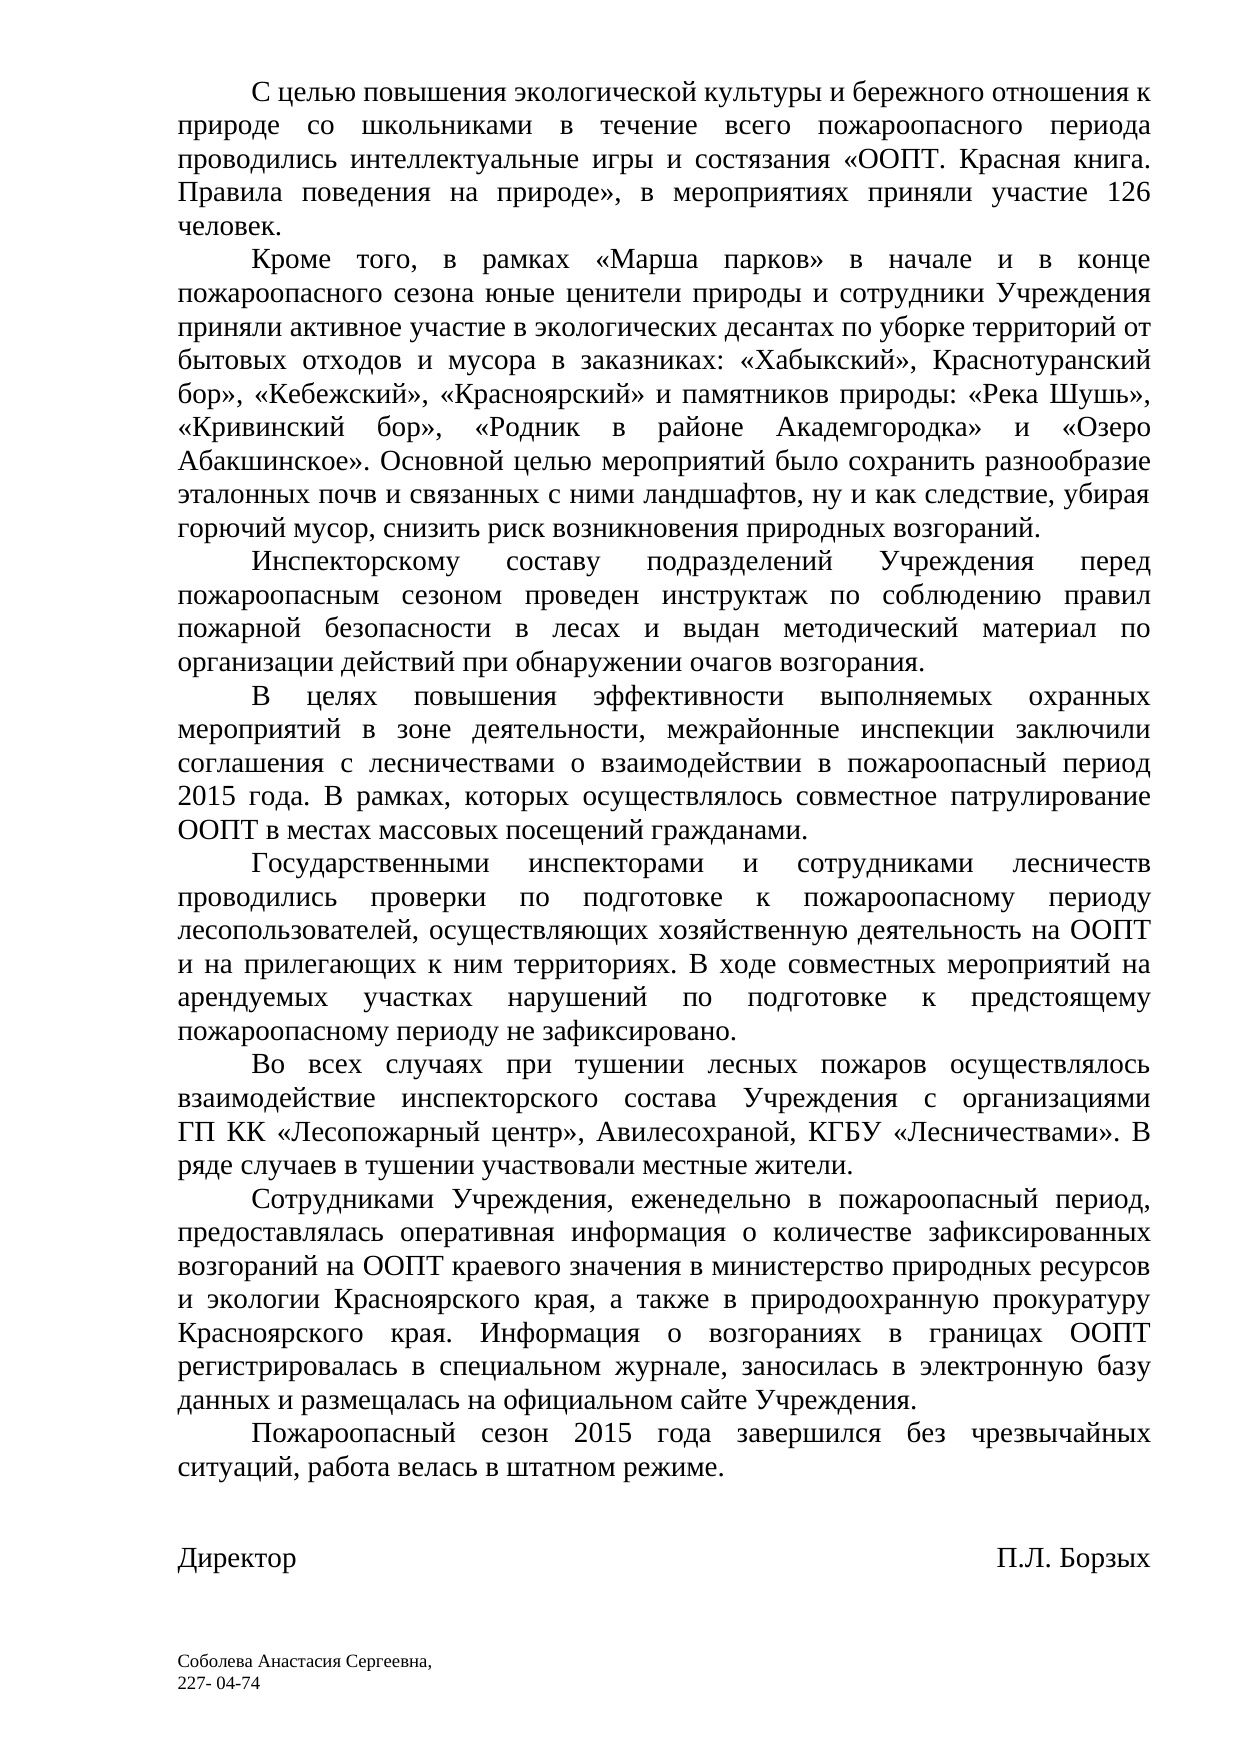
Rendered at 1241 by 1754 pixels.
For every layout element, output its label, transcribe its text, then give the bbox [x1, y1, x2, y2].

text В целях повышения эффективности выполняемых охранных мероприятий в зоне деятельности, межрайонные инспекции заключили соглашения с лесничествами о взаимодействии в пожароопасный период 2015 года. В рамках, которых осуществлялось совместное патрулирование ООПТ в местах массовых посещений гражданами. [177, 678, 1152, 845]
text Государственными инспекторами и сотрудниками лесничеств проводились проверки по подготовке к пожароопасному периоду лесопользователей, осуществляющих хозяйственную деятельность на ООПТ и на прилегающих к ним территориях. В ходе совместных мероприятий на арендуемых участках нарушений по подготовке к предстоящему пожароопасному периоду не зафиксировано. [177, 845, 1152, 1047]
text Кроме того, в рамках «Марша парков» в начале и в конце пожароопасного сезона юные ценители природы и сотрудники Учреждения приняли активное участие в экологических десантах по уборке территорий от бытовых отходов и мусора в заказниках: «Хабыкский», Краснотуранский бор», «Кебежский», «Красноярский» и памятников природы: «Река Шушь», «Кривинский бор», «Родник в районе Академгородка» и «Озеро Абакшинское». Основной целью мероприятий было сохранить разнообразие эталонных почв и связанных с ними ландшафтов, ну и как следствие, убирая горючий мусор, снизить риск возникновения природных возгораний. [177, 242, 1152, 543]
text Директор П.Л. Борзых [177, 1540, 1152, 1574]
text Соболева Анастасия Сергеевна, [177, 1650, 1152, 1672]
text Инспекторскому составу подразделений Учреждения перед пожароопасным сезоном проведен инструктаж по соблюдению правил пожарной безопасности в лесах и выдан методический материал по организации действий при обнаружении очагов возгорания. [177, 543, 1152, 678]
text С целью повышения экологической культуры и бережного отношения к природе со школьниками в течение всего пожароопасного периода проводились интеллектуальные игры и состязания «ООПТ. Красная книга. Правила поведения на природе», в мероприятиях приняли участие 126 человек. [177, 74, 1152, 242]
text 227- 04-74 [177, 1672, 1152, 1693]
text Пожароопасный сезон 2015 года завершился без чрезвычайных ситуаций, работа велась в штатном режиме. [177, 1416, 1152, 1483]
text Сотрудниками Учреждения, еженедельно в пожароопасный период, предоставлялась оперативная информация о количестве зафиксированных возгораний на ООПТ краевого значения в министерство природных ресурсов и экологии Красноярского края, а также в природоохранную прокуратуру Красноярского края. Информация о возгораниях в границах ООПТ регистрировалась в специальном журнале, заносилась в электронную базу данных и размещалась на официальном сайте Учреждения. [177, 1181, 1152, 1416]
text Во всех случаях при тушении лесных пожаров осуществлялось взаимодействие инспекторского состава Учреждения с организациями ГП КК «Лесопожарный центр», Авилесохраной, КГБУ «Лесничествами». В ряде случаев в тушении участвовали местные жители. [177, 1047, 1152, 1181]
